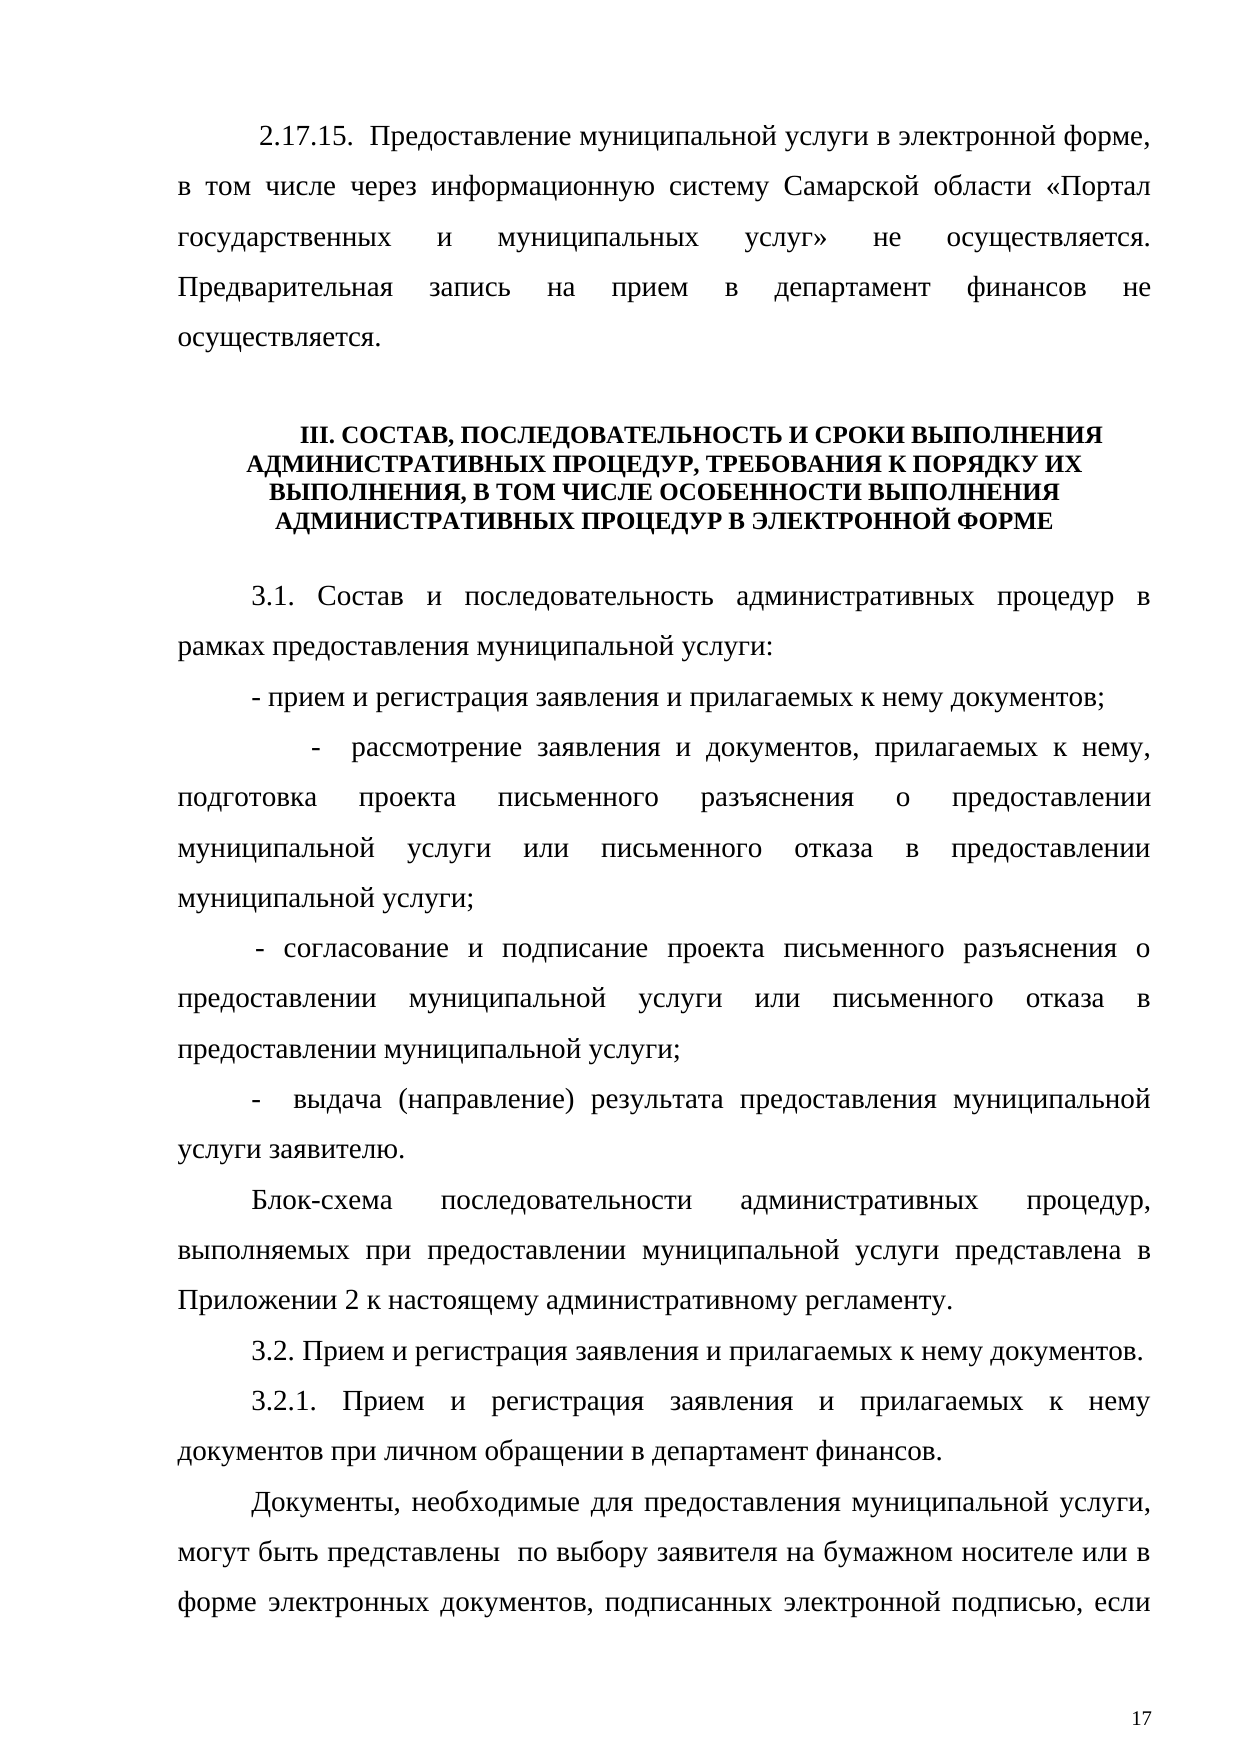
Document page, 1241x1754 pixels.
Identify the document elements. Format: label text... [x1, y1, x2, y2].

text - прием и регистрация заявления и прилагаемых к нему документов; [177, 679, 1152, 712]
text - согласование и подписание проекта письменного разъяснения о предоставлении муниципальной услуги или письменного отказа в предоставлении муниципальной услуги; [177, 930, 1152, 1064]
text Блок-схема последовательности административных процедур, выполняемых при предоставлении муниципальной услуги представлена в Приложении 2 к настоящему административному регламенту. [177, 1182, 1152, 1316]
text - выдача (направление) результата предоставления муниципальной услуги заявителю. [177, 1081, 1152, 1165]
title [177, 1484, 1152, 1618]
text 2.17.15. Предоставление муниципальной услуги в электронной форме, в том числе через информационную систему Самарской области «Портал государственных и муниципальных услуг» не осуществляется. Предварительная запись на прием в департамент финансов не осуществляется. [177, 118, 1152, 353]
title III. СОСТАВ, ПОСЛЕДОВАТЕЛЬНОСТЬ И СРОКИ ВЫПОЛНЕНИЯ АДМИНИСТРАТИВНЫХ ПРОЦЕДУР, ТРЕБОВАНИЯ К ПОРЯДКУ ИХ ВЫПОЛНЕНИЯ, В ТОМ ЧИСЛЕ ОСОБЕННОСТИ ВЫПОЛНЕНИЯ АДМИНИСТРАТИВНЫХ ПРОЦЕДУР В ЭЛЕКТРОННОЙ ФОРМЕ [177, 420, 1152, 535]
title 3.2.1. Прием и регистрация заявления и прилагаемых к нему документов при личном обращении в департамент финансов. [177, 1383, 1152, 1467]
text 3.1. Состав и последовательность административных процедур в рамках предоставления муниципальной услуги: [177, 578, 1152, 662]
text 3.2. Прием и регистрация заявления и прилагаемых к нему документов. [177, 1333, 1152, 1366]
text - рассмотрение заявления и документов, прилагаемых к нему, подготовка проекта письменного разъяснения о предоставлении муниципальной услуги или письменного отказа в предоставлении муниципальной услуги; [177, 729, 1152, 913]
